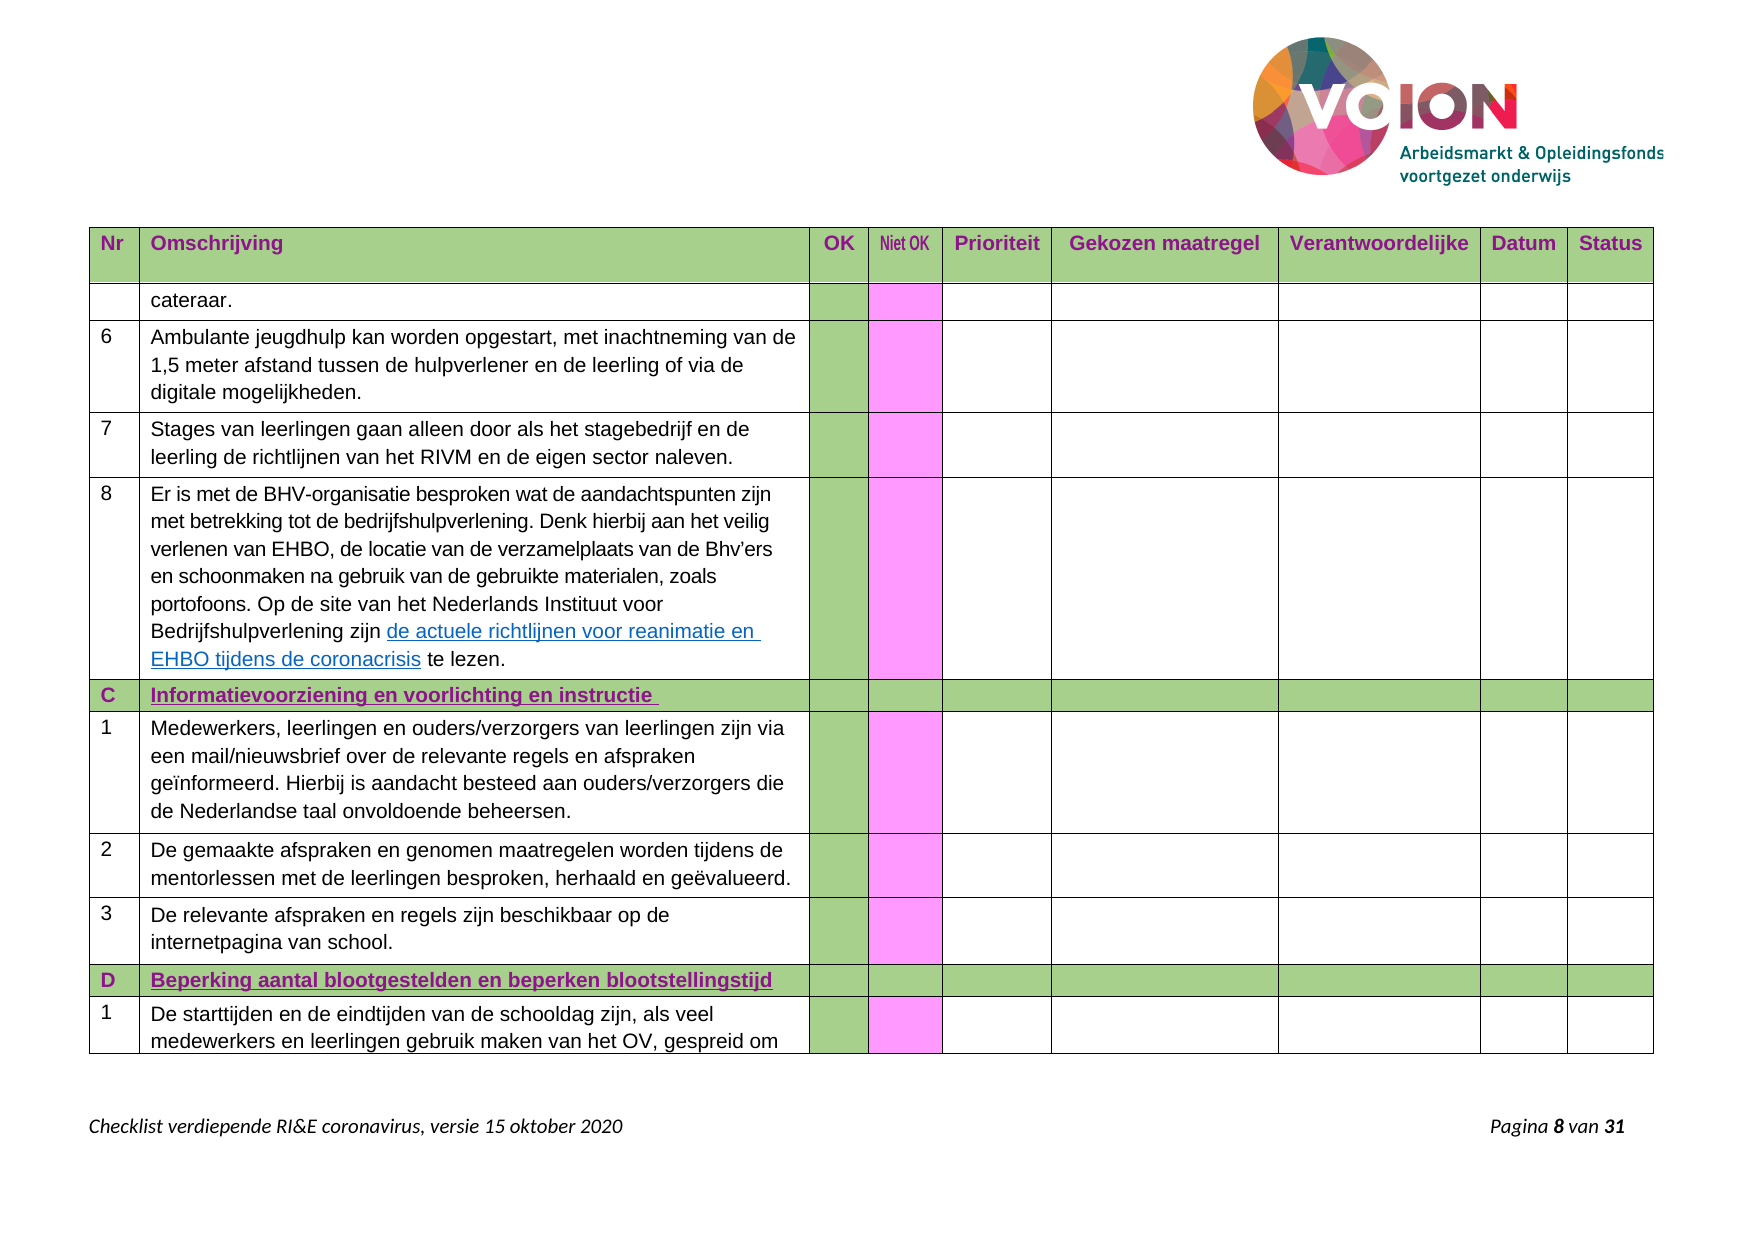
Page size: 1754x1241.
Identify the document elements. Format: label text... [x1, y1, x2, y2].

table_cell [1279, 997, 1480, 1053]
table_cell Medewerkers, leerlingen en ouders/verzorgers van leerlingen zijn via een mail/nieuwsbrief over de relevante regels en afspraken geïnformeerd. Hierbij is aandacht besteed aan ouders/verzorgers die de Nederlandse taal onvoldoende beheersen. [140, 712, 809, 833]
table_cell Beperking aantal blootgestelden en beperken blootstellingstijd [140, 965, 809, 996]
table_cell [810, 413, 868, 477]
table_cell [1481, 965, 1567, 996]
table_cell [1481, 997, 1567, 1053]
table_cell [943, 898, 1051, 964]
table_cell [869, 965, 942, 996]
table_cell [1279, 284, 1480, 320]
table_header Gekozen maatregel [1052, 228, 1278, 282]
table_cell [1279, 834, 1480, 897]
table_cell [1052, 965, 1278, 996]
table_header Nr [90, 228, 139, 282]
table_cell [1568, 965, 1653, 996]
table_cell [1052, 898, 1278, 964]
table_cell De relevante afspraken en regels zijn beschikbaar op de internetpagina van school. [140, 898, 809, 964]
table_cell Ambulante jeugdhulp kan worden opgestart, met inachtneming van de 1,5 meter afstand tussen de hulpverlener en de leerling of via de digitale mogelijkheden. [140, 321, 809, 412]
table_cell [943, 478, 1051, 679]
table_cell [1481, 834, 1567, 897]
table_cell [810, 680, 868, 711]
table_cell [1481, 898, 1567, 964]
table_cell [1279, 965, 1480, 996]
table_cell 8 [90, 478, 139, 679]
table_cell De gemaakte afspraken en genomen maatregelen worden tijdens de mentorlessen met de leerlingen besproken, herhaald en geëvalueerd. [140, 834, 809, 897]
table_cell [1481, 413, 1567, 477]
table_cell [810, 834, 868, 897]
table_cell C [90, 680, 139, 711]
table_cell [1568, 712, 1653, 833]
table_cell De starttijden en de eindtijden van de schooldag zijn, als veel medewerkers en leerlingen gebruik maken van het OV, gespreid om het OV te ontlasten. [140, 997, 809, 1053]
table_cell [943, 965, 1051, 996]
table_cell [810, 997, 868, 1053]
table_header OK [810, 228, 868, 282]
table_cell [810, 321, 868, 412]
table_cell [1279, 478, 1480, 679]
table_cell [810, 898, 868, 964]
table_cell 5 [90, 284, 139, 320]
table_cell 2 [90, 834, 139, 897]
table_cell Informatievoorziening en voorlichting en instructie [140, 680, 809, 711]
table_cell [1052, 712, 1278, 833]
table_cell Er is met de BHV-organisatie besproken wat de aandachtspunten zijn met betrekking tot de bedrijfshulpverlening. Denk hierbij aan het veilig verlenen van EHBO, de locatie van de verzamelplaats van de Bhv’ers en schoonmaken na gebruik van de gebruikte materialen, zoals portofoons. Op de site van het Nederlands Instituut voor Bedrijfshulpverlening zijn de actuele richtlijnen voor reanimatie en EHBO tijdens de coronacrisis te lezen. [140, 478, 809, 679]
table_cell [869, 997, 942, 1053]
picture [1251, 33, 1663, 187]
table_cell [1568, 898, 1653, 964]
table_header Verantwoordelijke [1279, 228, 1480, 282]
table_cell [1568, 997, 1653, 1053]
table_cell [1279, 321, 1480, 412]
table_cell [1052, 997, 1278, 1053]
table_cell [869, 321, 942, 412]
table_cell [1568, 284, 1653, 320]
table_cell [1568, 834, 1653, 897]
table_header Status [1568, 228, 1653, 282]
table_cell [943, 680, 1051, 711]
table_cell [1052, 478, 1278, 679]
table_cell Stages van leerlingen gaan alleen door als het stagebedrijf en de leerling de richtlijnen van het RIVM en de eigen sector naleven. [140, 413, 809, 477]
table_cell 1 [90, 997, 139, 1053]
table_cell [943, 321, 1051, 412]
table_cell [1481, 478, 1567, 679]
table_cell [1052, 284, 1278, 320]
table_header Prioriteit [943, 228, 1051, 282]
table_header Niet OK [869, 228, 942, 282]
table_cell [1568, 413, 1653, 477]
table_cell [943, 413, 1051, 477]
table_cell [869, 478, 942, 679]
table_cell [869, 413, 942, 477]
table_cell [1279, 680, 1480, 711]
table_cell [1481, 284, 1567, 320]
table_cell [1279, 712, 1480, 833]
table_cell [1279, 413, 1480, 477]
table_cell [943, 834, 1051, 897]
table_cell [943, 712, 1051, 833]
table_cell 3 [90, 898, 139, 964]
table_cell [869, 834, 942, 897]
table_cell [810, 284, 868, 320]
table_cell [869, 898, 942, 964]
table_cell [1052, 321, 1278, 412]
table_cell [1568, 321, 1653, 412]
table_cell [869, 680, 942, 711]
table_cell [1052, 413, 1278, 477]
table_header Datum [1481, 228, 1567, 282]
table_cell [869, 712, 942, 833]
table_cell [1279, 898, 1480, 964]
table_cell [810, 478, 868, 679]
table_cell [943, 284, 1051, 320]
table_cell 1 [90, 712, 139, 833]
table_cell [1052, 834, 1278, 897]
table_cell [1481, 712, 1567, 833]
table_cell [810, 712, 868, 833]
table_cell [810, 965, 868, 996]
table_cell [943, 997, 1051, 1053]
table_cell 6 [90, 321, 139, 412]
table_cell [1481, 680, 1567, 711]
table_cell [1568, 478, 1653, 679]
table_cell D [90, 965, 139, 996]
table_header Omschrijving [140, 228, 809, 282]
table_cell 7 [90, 413, 139, 477]
table_cell [1568, 680, 1653, 711]
table_cell [1481, 321, 1567, 412]
table_cell [869, 284, 942, 320]
table_cell [1052, 680, 1278, 711]
